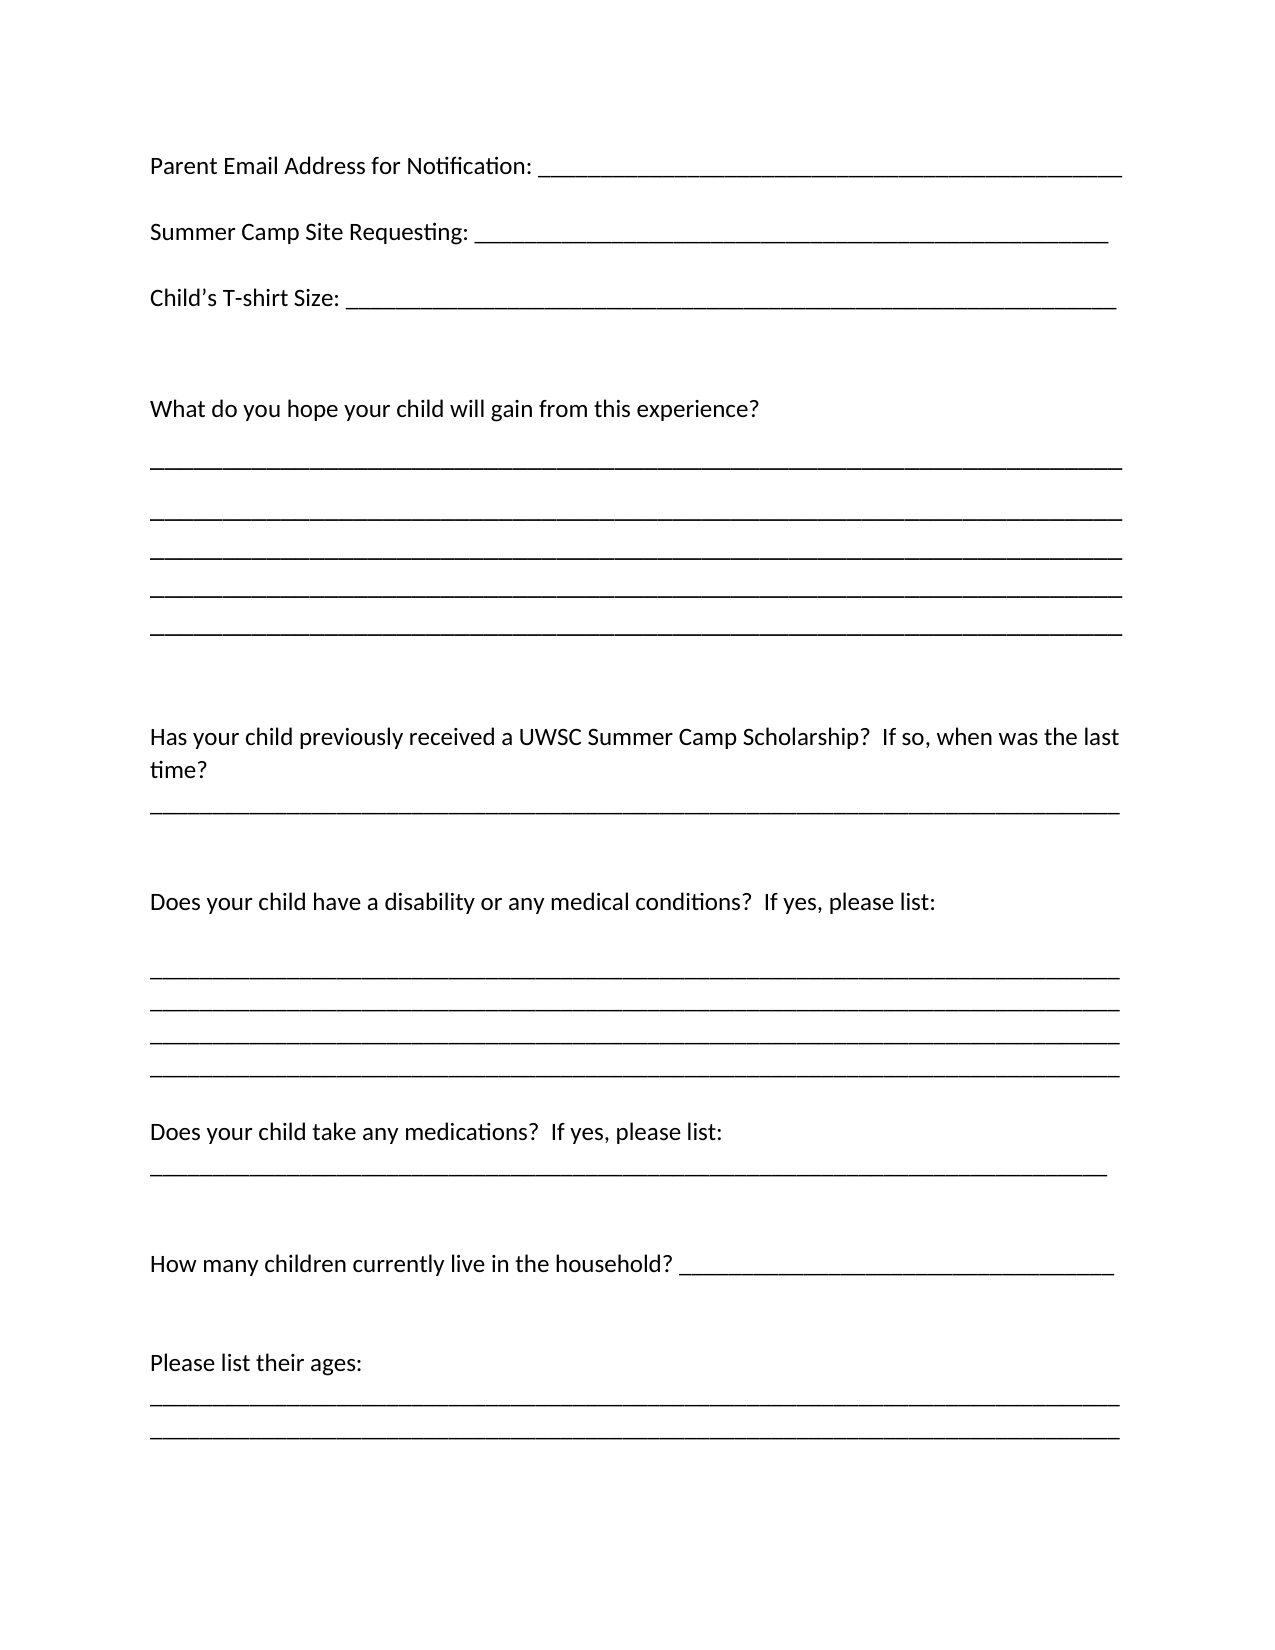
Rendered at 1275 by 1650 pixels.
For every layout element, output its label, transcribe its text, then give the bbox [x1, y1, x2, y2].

text How many children currently live in the household? ___________________________________ [150, 1248, 1125, 1278]
text Summer Camp Site Requesting: ___________________________________________________ [150, 216, 1125, 246]
text Parent Email Address for Notification: _______________________________________________ [150, 150, 1125, 181]
text Please list their ages: ____________________________________________________________________________________________________________________________________________________________ [150, 1347, 1125, 1443]
text Does your child have a disability or any medical conditions? If yes, please list: [150, 886, 1125, 916]
text ___________________________________________________________________ [150, 438, 1125, 474]
text _________________________________________________________________________________________________________________________________________________________________________________________________________ ___________________________________________________________________ [150, 489, 1125, 640]
text Child’s T-shirt Size: ______________________________________________________________ [150, 282, 1125, 312]
text Has your child previously received a UWSC Summer Camp Scholarship? If so, when was the last time? ______________________________________________________________________________ [150, 721, 1125, 818]
text _____________________________________________________________________________ [150, 1149, 1125, 1180]
text Does your child take any medications? If yes, please list: [150, 1116, 1125, 1147]
text What do you hope your child will gain from this experience? [150, 393, 1125, 423]
text ________________________________________________________________________________________________________________________________________________________________________________________________________________________________________________________________________________________________________________________ [150, 952, 1125, 1081]
